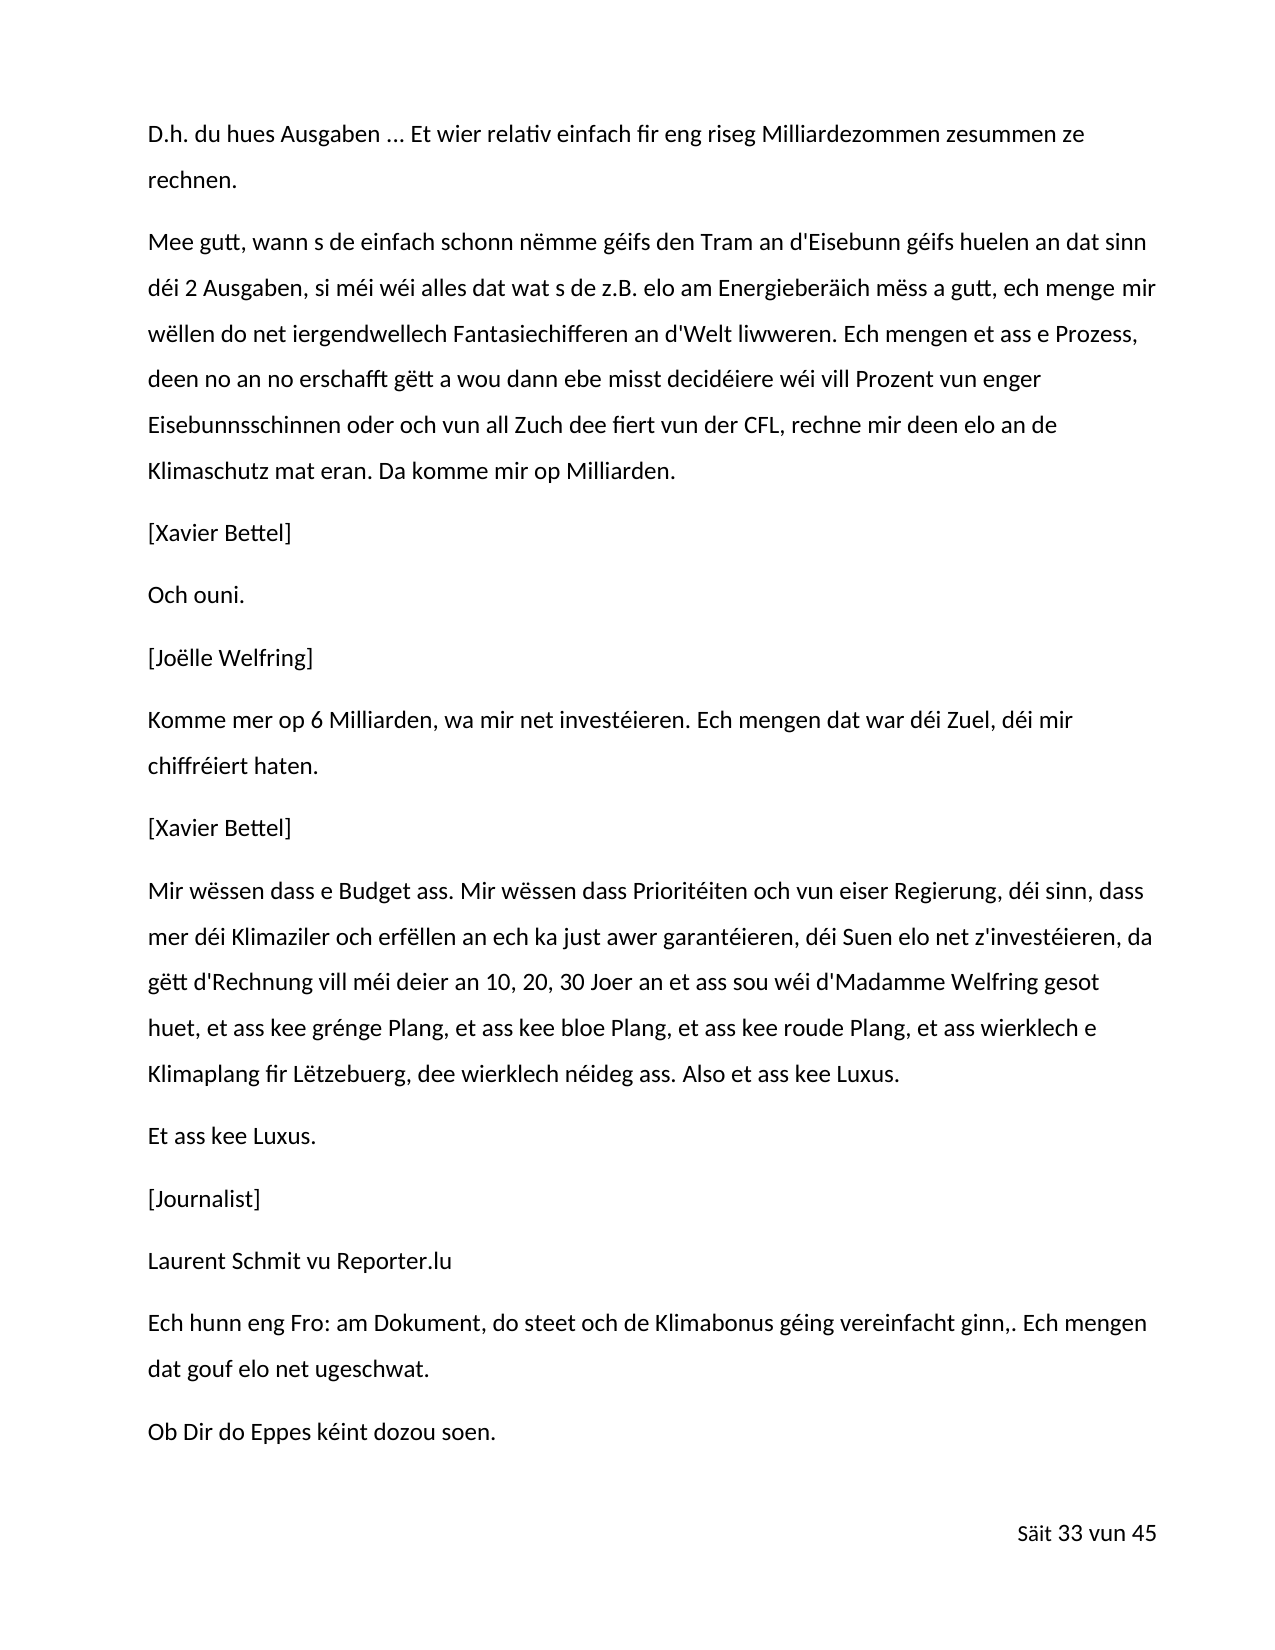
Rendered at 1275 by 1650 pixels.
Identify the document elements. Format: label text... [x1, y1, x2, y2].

text Komme mer op 6 Milliarden, wa mir net investéieren. Ech mengen dat war déi Zuel, déi mir chiffréiert haten. [148, 704, 1157, 781]
text Ech hunn eng Fro: am Dokument, do steet och de Klimabonus géing vereinfacht ginn,. Ech mengen dat gouf elo net ugeschwat. [148, 1307, 1157, 1384]
text Mee gutt, wann s de einfach schonn nëmme géifs den Tram an d'Eisebunn géifs huelen an dat sinn déi 2 Ausgaben, si méi wéi alles dat wat s de z.B. elo am Energieberäich mëss a gutt, ech menge mir wëllen do net iergendwellech Fantasiechifferen an d'Welt liwweren. Ech mengen et ass e Prozess, deen no an no erschafft gëtt a wou dann ebe misst decidéiere wéi vill Prozent vun enger Eisebunnsschinnen oder och vun all Zuch dee fiert vun der CFL, rechne mir deen elo an de Klimaschutz mat eran. Da komme mir op Milliarden. [148, 226, 1157, 485]
text Et ass kee Luxus. [148, 1120, 1157, 1151]
text [Journalist] [148, 1183, 1157, 1213]
text [Joëlle Welfring] [148, 642, 1157, 673]
text [Xavier Bettel] [148, 517, 1157, 548]
text [Xavier Bettel] [148, 813, 1157, 843]
text D.h. du hues Ausgaben ... Et wier relativ einfach fir eng riseg Milliardezommen zesummen ze rechnen. [148, 118, 1157, 194]
text Ob Dir do Eppes kéint dozou soen. [148, 1416, 1157, 1446]
text Och ouni. [148, 580, 1157, 610]
text Mir wëssen dass e Budget ass. Mir wëssen dass Prioritéiten och vun eiser Regierung, déi sinn, dass mer déi Klimaziler och erfëllen an ech ka just awer garantéieren, déi Suen elo net z'investéieren, da gëtt d'Rechnung vill méi deier an 10, 20, 30 Joer an et ass sou wéi d'Madamme Welfring gesot huet, et ass kee grénge Plang, et ass kee bloe Plang, et ass kee roude Plang, et ass wierklech e Klimaplang fir Lëtzebuerg, dee wierklech néideg ass. Also et ass kee Luxus. [148, 875, 1157, 1088]
text Laurent Schmit vu Reporter.lu [148, 1245, 1157, 1276]
